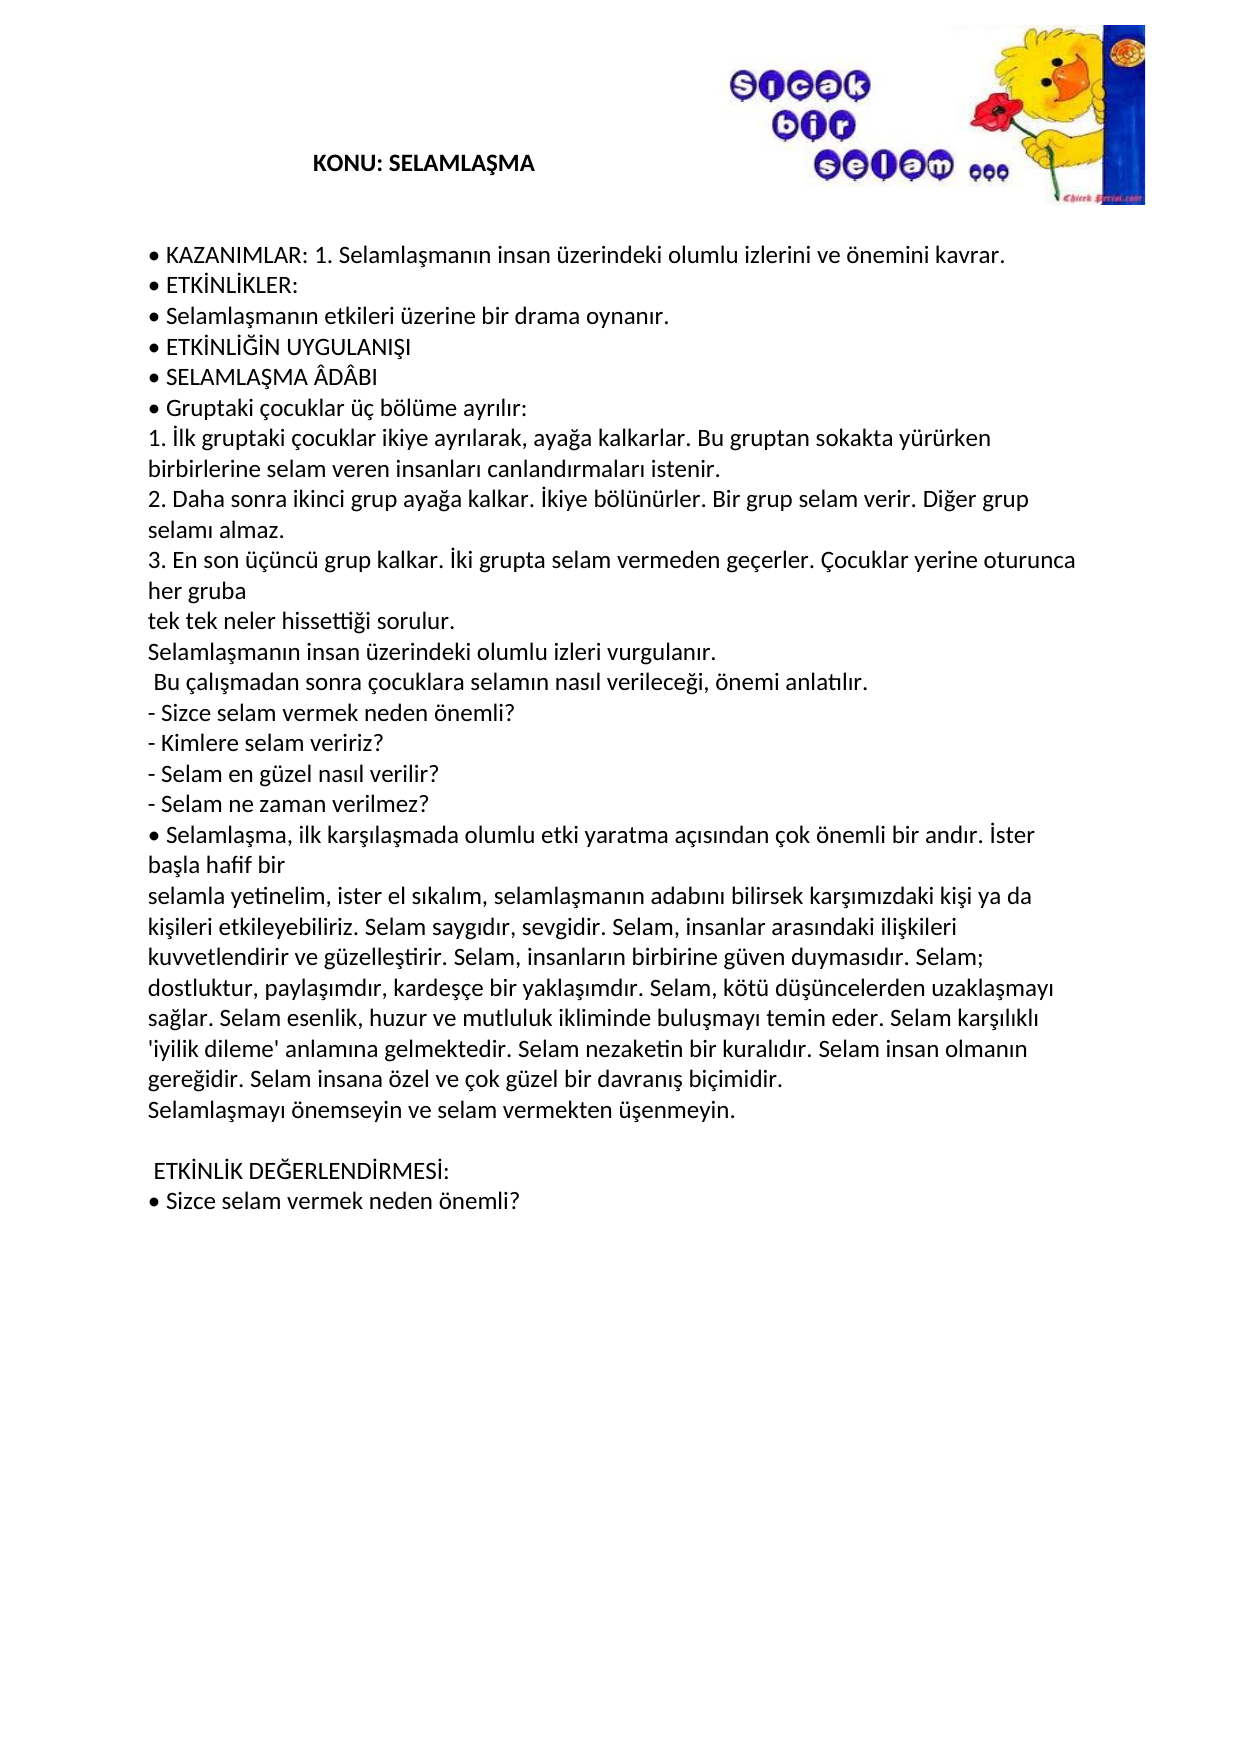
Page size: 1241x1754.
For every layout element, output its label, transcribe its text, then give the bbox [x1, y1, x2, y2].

text tek tek neler hissettiği sorulur. [148, 605, 1093, 636]
text Selamlaşmanın insan üzerindeki olumlu izleri vurgulanır. [148, 636, 1093, 666]
text • KAZANIMLAR: 1. Selamlaşmanın insan üzerindeki olumlu izlerini ve önemini kavrar. [148, 239, 1093, 270]
text • Gruptaki çocuklar üç bölüme ayrılır: [148, 392, 1093, 422]
text • Sizce selam vermek neden önemli? [148, 1185, 1093, 1244]
text • Selamlaşmanın etkileri üzerine bir drama oynanır. [148, 300, 1093, 331]
text 3. En son üçüncü grup kalkar. İki grupta selam vermeden geçerler. Çocuklar yerine oturunca her gruba [148, 544, 1093, 605]
text Selamlaşmayı önemseyin ve selam vermekten üşenmeyin. [148, 1094, 1093, 1124]
text 1. İlk gruptaki çocuklar ikiye ayrılarak, ayağa kalkarlar. Bu gruptan sokakta yürürken birbirlerine selam veren insanları canlandırmaları istenir. [148, 422, 1093, 483]
text - Selam en güzel nasıl verilir? [148, 758, 1093, 788]
text • Selamlaşma, ilk karşılaşmada olumlu etki yaratma açısından çok önemli bir andır. İster başla hafif bir [148, 819, 1093, 880]
text selamla yetinelim, ister el sıkalım, selamlaşmanın adabını bilirsek karşımızdaki kişi ya da kişileri etkileyebiliriz. Selam saygıdır, sevgidir. Selam, insanlar arasındaki ilişkileri kuvvetlendirir ve güzelleştirir. Selam, insanların birbirine güven duymasıdır. Selam; dostluktur, paylaşımdır, kardeşçe bir yaklaşımdır. Selam, kötü düşüncelerden uzaklaşmayı sağlar. Selam esenlik, huzur ve mutluluk ikliminde buluşmayı temin eder. Selam karşılıklı 'iyilik dileme' anlamına gelmektedir. Selam nezaketin bir kuralıdır. Selam insan olmanın gereğidir. Selam insana özel ve çok güzel bir davranış biçimidir. [148, 880, 1093, 1094]
text • ETKİNLİKLER: [148, 270, 1093, 300]
picture [718, 25, 1146, 205]
text KONU: SELAMLAŞMA [148, 148, 718, 178]
text • ETKİNLİĞİN UYGULANIŞI [148, 331, 1093, 361]
text - Kimlere selam veririz? [148, 727, 1093, 758]
text Bu çalışmadan sonra çocuklara selamın nasıl verileceği, önemi anlatılır. [148, 666, 1093, 697]
text - Selam ne zaman verilmez? [148, 788, 1093, 819]
text ETKİNLİK DEĞERLENDİRMESİ: [148, 1155, 1093, 1185]
text • SELAMLAŞMA ÂDÂBI [148, 361, 1093, 392]
text - Sizce selam vermek neden önemli? [148, 697, 1093, 727]
text 2. Daha sonra ikinci grup ayağa kalkar. İkiye bölünürler. Bir grup selam verir. Diğer grup selamı almaz. [148, 483, 1093, 544]
